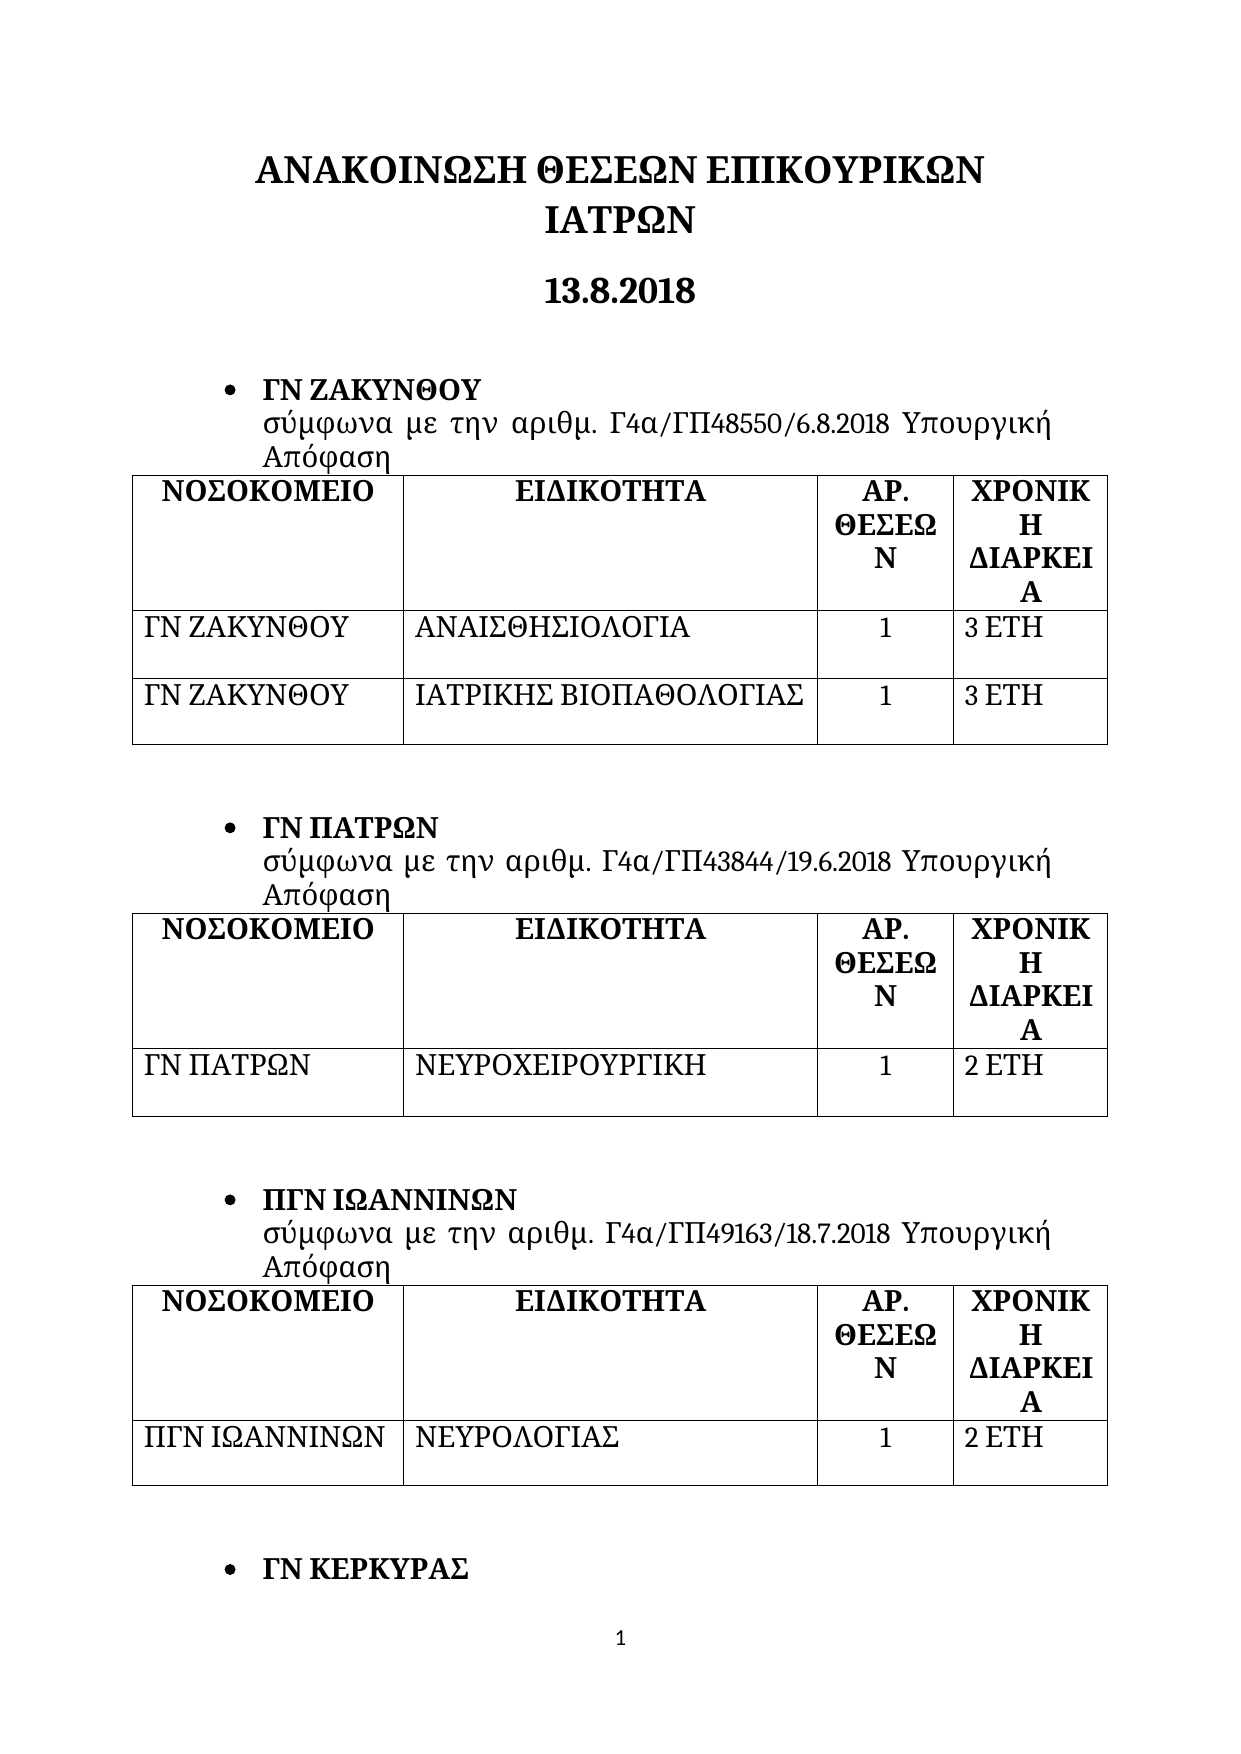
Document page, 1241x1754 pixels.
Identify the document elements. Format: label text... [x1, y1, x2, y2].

list σύμφωνα με την αριθμ. Γ4α/ΓΠ48550/6.8.2018 Υπουργική Απόφαση [262, 407, 1053, 474]
table_cell 3 ΕΤΗ [954, 679, 1107, 744]
table_cell 1 [818, 679, 953, 744]
list ΓΝ ΚΕΡΚΥΡΑΣ [225, 1553, 1053, 1587]
table_header ΕΙΔΙΚΟΤΗΤΑ [404, 914, 817, 1048]
table_cell 2 ΕΤΗ [954, 1421, 1107, 1485]
table_cell ΝΕΥΡΟΛΟΓΙΑΣ [404, 1421, 817, 1485]
table_header ΧΡΟΝΙΚΗ ΔΙΑΡΚΕΙΑ [954, 914, 1107, 1048]
list ΠΓΝ ΙΩΑΝΝΙΝΩΝ [225, 1184, 1053, 1217]
table_cell 2 ΕΤΗ [954, 1049, 1107, 1116]
table_header ΝΟΣΟΚΟΜΕΙΟ [133, 476, 403, 610]
text ΑΝΑΚΟΙΝΩΣΗ ΘΕΣΕΩΝ ΕΠΙΚΟΥΡΙΚΩΝ ΙΑΤΡΩΝ [187, 150, 1053, 243]
table_cell ΑΝΑΙΣΘΗΣΙΟΛΟΓΙΑ [404, 611, 817, 678]
table_cell 1 [818, 611, 953, 678]
table_cell 1 [818, 1421, 953, 1485]
table_header ΧΡΟΝΙΚΗ ΔΙΑΡΚΕΙΑ [954, 1286, 1107, 1420]
table_cell ΙΑΤΡΙΚΗΣ ΒΙΟΠΑΘΟΛΟΓΙΑΣ [404, 679, 817, 744]
table_cell ΠΓΝ ΙΩΑΝΝΙΝΩΝ [133, 1421, 403, 1485]
list σύμφωνα με την αριθμ. Γ4α/ΓΠ43844/19.6.2018 Υπουργική Απόφαση [262, 845, 1053, 912]
text 13.8.2018 [187, 270, 1053, 313]
table_cell ΓΝ ΖΑΚΥΝΘΟΥ [133, 611, 403, 678]
table_header ΝΟΣΟΚΟΜΕΙΟ [133, 1286, 403, 1420]
table_cell 1 [818, 1049, 953, 1116]
table_cell 3 ΕΤΗ [954, 611, 1107, 678]
table_header ΧΡΟΝΙΚΗ ΔΙΑΡΚΕΙΑ [954, 476, 1107, 610]
table_header ΕΙΔΙΚΟΤΗΤΑ [404, 476, 817, 610]
table_header ΑΡ. ΘΕΣΕΩΝ [818, 1286, 953, 1420]
table_cell ΝΕΥΡΟΧΕΙΡΟΥΡΓΙΚΗ [404, 1049, 817, 1116]
list ΓΝ ΠΑΤΡΩΝ [225, 812, 1053, 845]
list ΓΝ ΖΑΚΥΝΘΟΥ [225, 374, 1053, 407]
table_header ΑΡ. ΘΕΣΕΩΝ [818, 476, 953, 610]
table_cell ΓΝ ΠΑΤΡΩΝ [133, 1049, 403, 1116]
table_header ΝΟΣΟΚΟΜΕΙΟ [133, 914, 403, 1048]
list σύμφωνα με την αριθμ. Γ4α/ΓΠ49163/18.7.2018 Υπουργική Απόφαση [262, 1217, 1053, 1284]
table_cell ΓΝ ΖΑΚΥΝΘΟΥ [133, 679, 403, 744]
table_header ΕΙΔΙΚΟΤΗΤΑ [404, 1286, 817, 1420]
table_header ΑΡ. ΘΕΣΕΩΝ [818, 914, 953, 1048]
